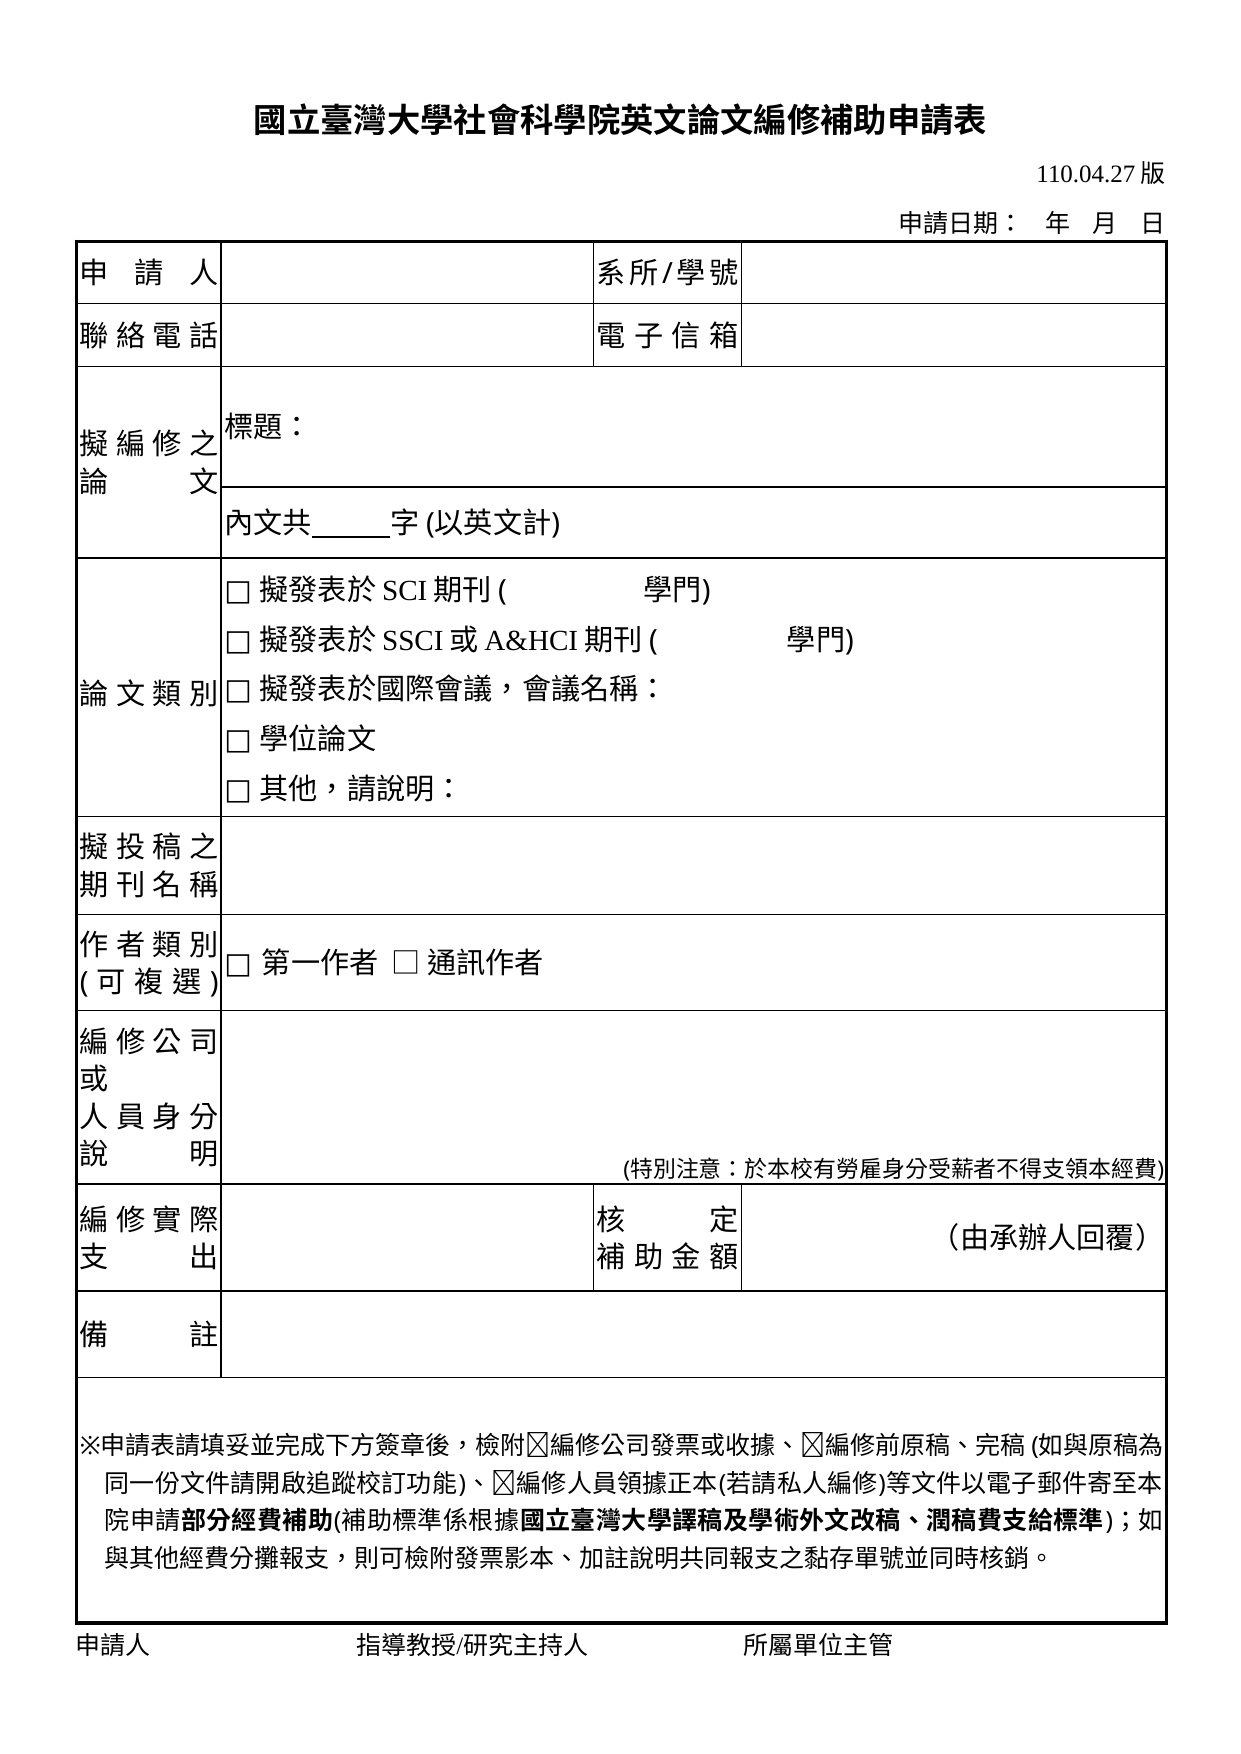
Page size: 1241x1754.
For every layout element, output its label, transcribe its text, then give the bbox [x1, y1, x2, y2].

table_cell □ 擬發表於SCI期刊 ( 學門) □ 擬發表於SSCI或A&HCI期刊 ( 學門) □ 擬發表於國際會議，會議名稱： □ 學位論文 □ 其他，請說明： [222, 559, 1165, 816]
table_header 系所/學號 [594, 243, 741, 302]
text 國立臺灣大學社會科學院英文論文編修補助申請表 [75, 102, 1165, 139]
table_cell （由承辦人回覆） [742, 1185, 1165, 1290]
table_cell 備註 [78, 1292, 220, 1377]
table_cell 擬編修之論文 [78, 367, 220, 557]
table_cell (特別注意：於本校有勞雇身分受薪者不得支領本經費) [222, 1102, 1165, 1183]
table_header 申請人 [78, 243, 220, 302]
table_cell ※申請表請填妥並完成下方簽章後，檢附編修公司發票或收據、編修前原稿、完稿 (如與原稿為同一份文件請開啟追蹤校訂功能)、編修人員領據正本(若請私人編修)等文件以電子郵件寄至本院申請部分經費補助(補助標準係根據國立臺灣大學譯稿及學術外文改稿、潤稿費支給標準)；如與其他經費分攤報支，則可檢附發票影本、加註說明共同報支之黏存單號並同時核銷。 [78, 1378, 1165, 1621]
table_cell 擬投稿之期刊名稱 [78, 817, 220, 913]
table_cell [222, 817, 1165, 913]
table_cell 電子信箱 [594, 304, 741, 366]
table_cell 論文類別 [78, 559, 220, 816]
table_cell [222, 1011, 1165, 1102]
table_cell 第一作者 □ 通訊作者 [222, 915, 1165, 1010]
table_header [742, 243, 1165, 302]
text 申請人 指導教授/研究主持人 所屬單位主管 [75, 1625, 1165, 1662]
table_cell 標題： [222, 367, 1165, 486]
table_header [222, 243, 593, 302]
table_cell [222, 304, 593, 366]
table_cell 內文共 字 (以英文計) [222, 488, 1165, 557]
text 110.04.27版 [75, 152, 1165, 189]
table_cell [222, 1185, 593, 1290]
table_cell 聯絡電話 [78, 304, 220, 366]
table_cell 作者類別 (可複選) [78, 915, 220, 1010]
table_cell [742, 304, 1165, 366]
table_cell 核定 補助金額 [594, 1185, 741, 1290]
table_cell 編修公司或 人員身分說明 [78, 1011, 220, 1183]
text 申請日期： 年 月 日 [75, 202, 1165, 239]
table_cell 編修實際支出 [78, 1185, 220, 1290]
table_cell [222, 1292, 1165, 1377]
